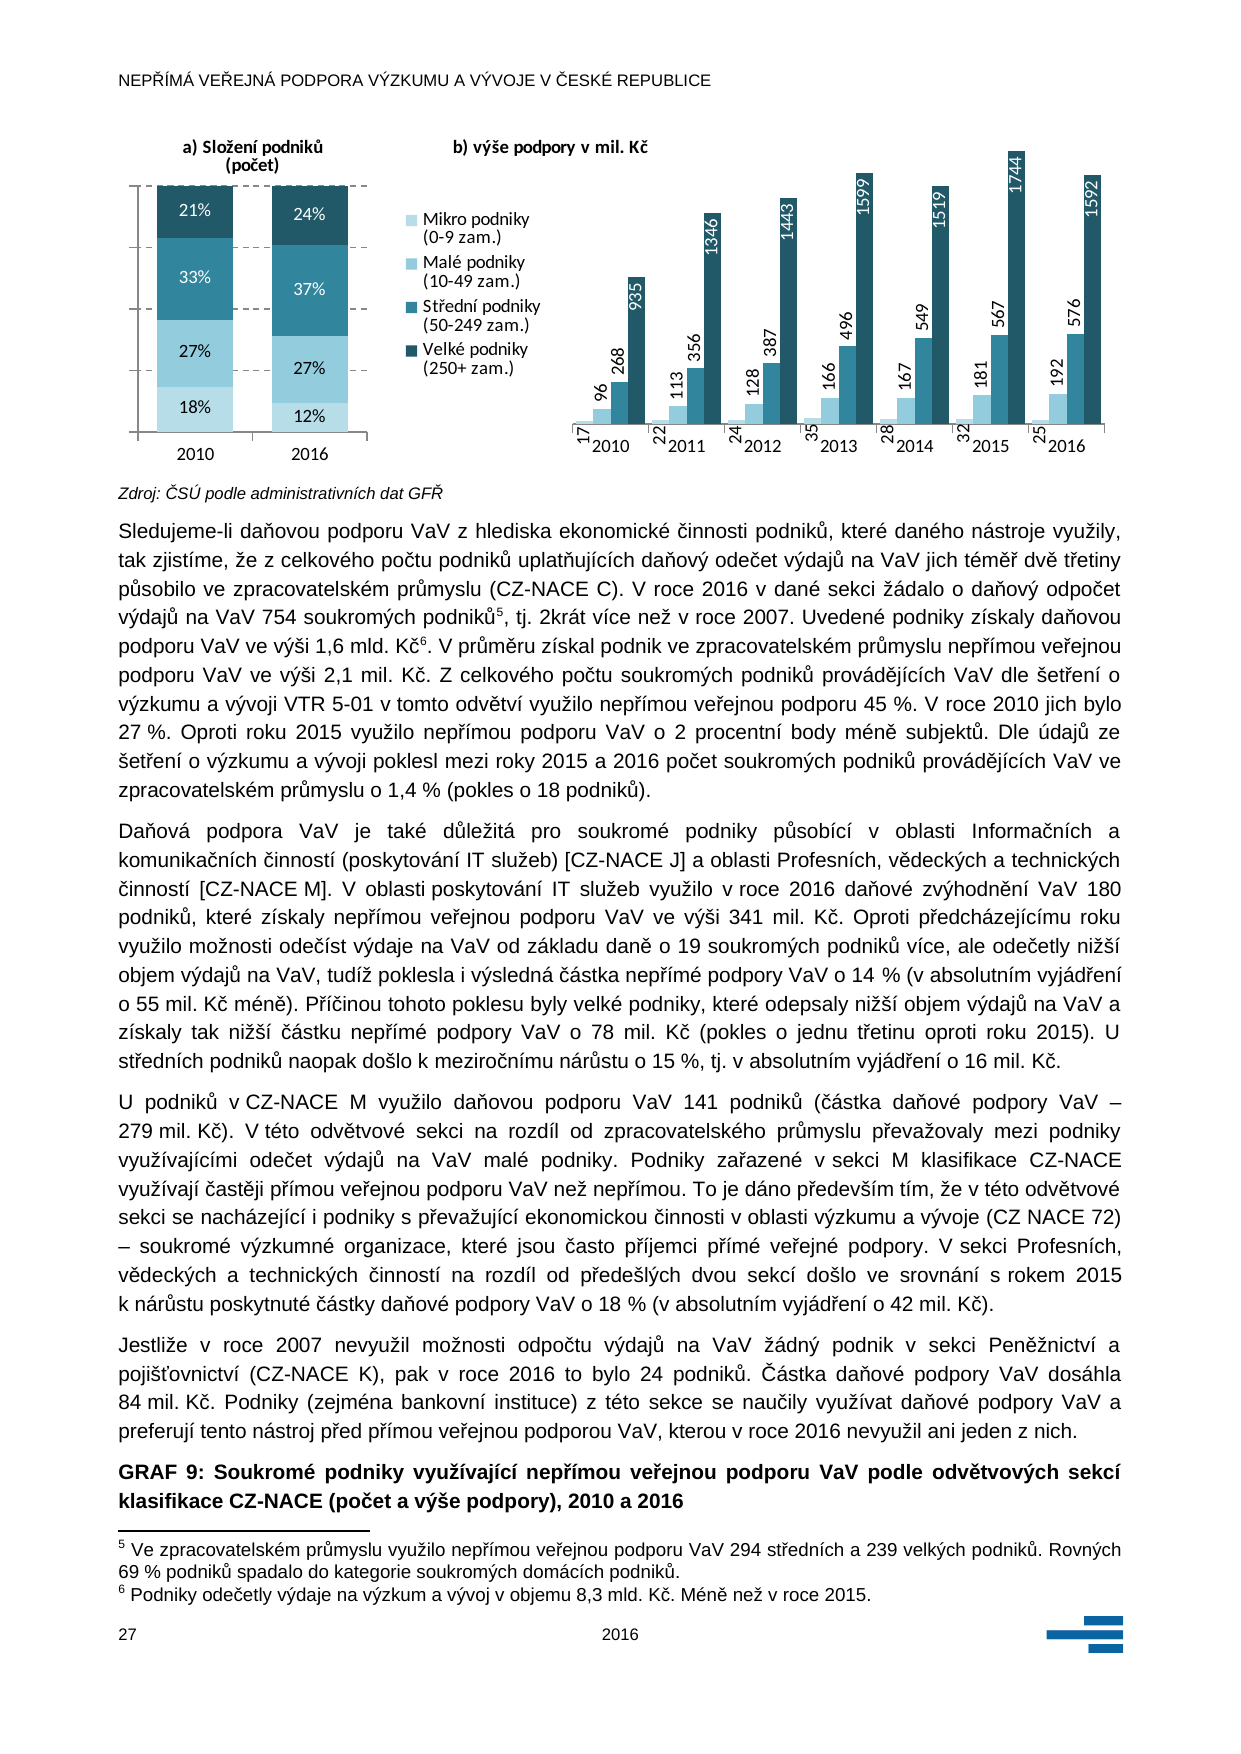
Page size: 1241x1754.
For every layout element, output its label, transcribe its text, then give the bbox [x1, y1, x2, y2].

text Jestliže v roce 2007 nevyužil možnosti odpočtu výdajů na VaV žádný podnik v sekci Peněžnictví a pojišťovnictví (CZ-NACE K), pak v roce 2016 to bylo 24 podniků. Částka daňové podpory VaV dosáhla 84 mil. Kč. Podniky (zejména bankovní instituce) z této sekce se naučily využívat daňové podpory VaV a preferují tento nástroj před přímou veřejnou podporou VaV, kterou v roce 2016 nevyužil ani jeden z nich. [118, 1333, 1122, 1443]
picture [1046, 1616, 1124, 1653]
text Sledujeme-li daňovou podporu VaV z hlediska ekonomické činnosti podniků, které daného nástroje využily, tak zjistíme, že z celkového počtu podniků uplatňujících daňový odečet výdajů na VaV jich téměř dvě třetiny působilo ve zpracovatelském průmyslu (CZ-NACE C). V roce 2016 v dané sekci žádalo o daňový odpočet výdajů na VaV 754 soukromých podniků, tj. 2krát více než v roce 2007. Uvedené podniky získaly daňovou podporu VaV ve výši 1,6 mld. Kč. V průměru získal podnik ve zpracovatelském průmyslu nepřímou veřejnou podporu VaV ve výši 2,1 mil. Kč. Z celkového počtu soukromých podniků provádějících VaV dle šetření o výzkumu a vývoji VTR 5-01 v tomto odvětví využilo nepřímou veřejnou podporu 45 %. V roce 2010 jich bylo 27 %. Oproti roku 2015 využilo nepřímou podporu VaV o 2 procentní body méně subjektů. Dle údajů ze šetření o výzkumu a vývoji poklesl mezi roky 2015 a 2016 počet soukromých podniků provádějících VaV ve zpracovatelském průmyslu o 1,4 % (pokles o 18 podniků). [118, 519, 1122, 802]
text Zdroj: ČSÚ podle administrativních dat GFŘ [118, 483, 1122, 503]
text GRAF 9: Soukromé podniky využívající nepřímou veřejnou podporu VaV podle odvětvových sekcí klasifikace CZ-NACE (počet a výše podpory), 2010 a 2016 [118, 1460, 1122, 1513]
text Daňová podpora VaV je také důležitá pro soukromé podniky působící v oblasti Informačních a komunikačních činností (poskytování IT služeb) [CZ-NACE J] a oblasti Profesních, vědeckých a technických činností [CZ-NACE M]. V oblasti poskytování IT služeb využilo v roce 2016 daňové zvýhodnění VaV 180 podniků, které získaly nepřímou veřejnou podporu VaV ve výši 341 mil. Kč. Oproti předcházejícímu roku využilo možnosti odečíst výdaje na VaV od základu daně o 19 soukromých podniků více, ale odečetly nižší objem výdajů na VaV, tudíž poklesla i výsledná částka nepřímé podpory VaV o 14 % (v absolutním vyjádření o 55 mil. Kč méně). Příčinou tohoto poklesu byly velké podniky, které odepsaly nižší objem výdajů na VaV a získaly tak nižší částku nepřímé podpory VaV o 78 mil. Kč (pokles o jednu třetinu oproti roku 2015). U středních podniků naopak došlo k meziročnímu nárůstu o 15 %, tj. v absolutním vyjádření o 16 mil. Kč. [118, 819, 1122, 1073]
text U podniků v CZ-NACE M využilo daňovou podporu VaV 141 podniků (částka daňové podpory VaV – 279 mil. Kč). V této odvětvové sekci na rozdíl od zpracovatelského průmyslu převažovaly mezi podniky využívajícími odečet výdajů na VaV malé podniky. Podniky zařazené v sekci M klasifikace CZ-NACE využívají častěji přímou veřejnou podporu VaV než nepřímou. To je dáno především tím, že v této odvětvové sekci se nacházející i podniky s převažující ekonomickou činnosti v oblasti výzkumu a vývoje (CZ NACE 72) – soukromé výzkumné organizace, které jsou často příjemci přímé veřejné podpory. V sekci Profesních, vědeckých a technických činností na rozdíl od předešlých dvou sekcí došlo ve srovnání s rokem 2015 k nárůstu poskytnuté částky daňové podpory VaV o 18 % (v absolutním vyjádření o 42 mil. Kč). [118, 1090, 1122, 1315]
